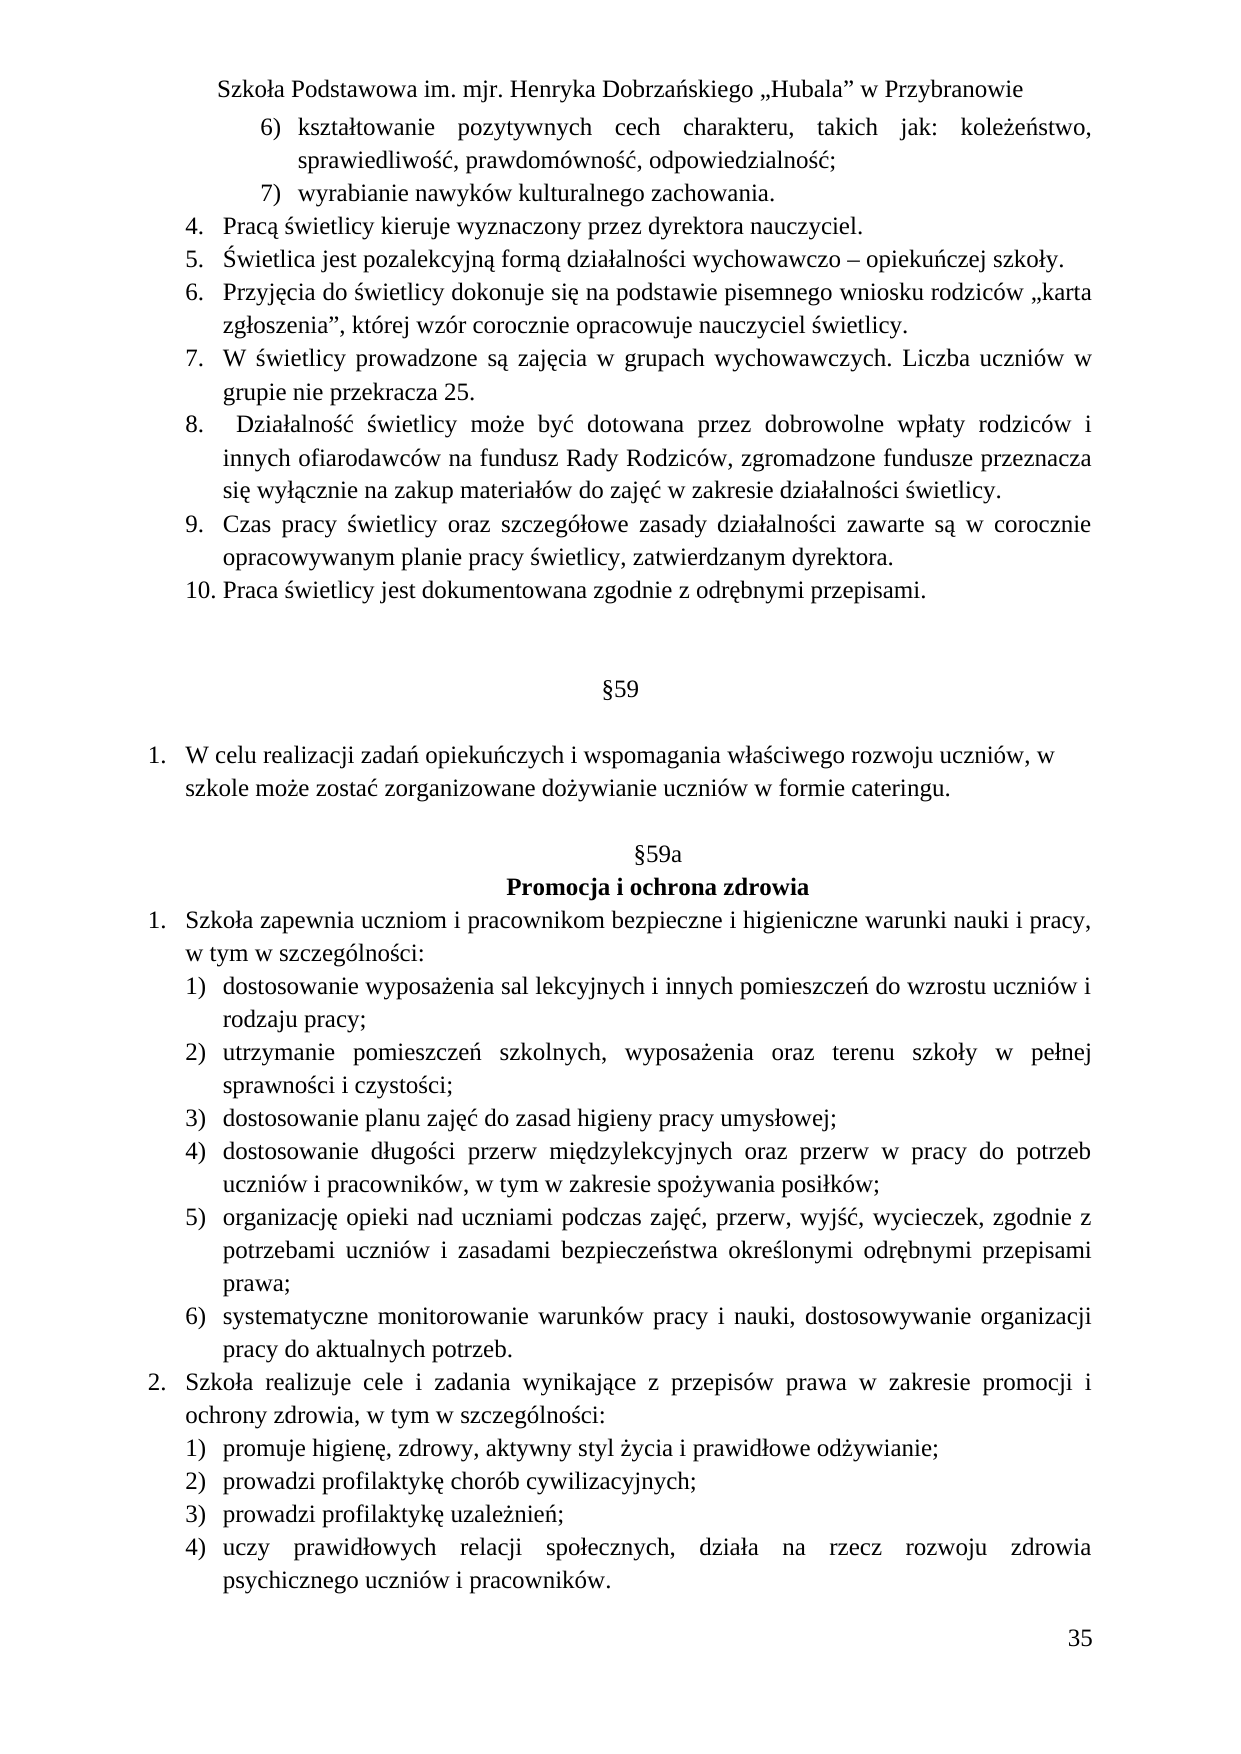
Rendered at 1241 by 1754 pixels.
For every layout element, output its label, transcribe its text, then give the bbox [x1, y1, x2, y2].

list Praca świetlicy jest dokumentowana zgodnie z odrębnymi przepisami. [185, 575, 1092, 603]
list promuje higienę, zdrowy, aktywny styl życia i prawidłowe odżywianie; [185, 1433, 1092, 1462]
list Szkoła realizuje cele i zadania wynikające z przepisów prawa w zakresie promocji i ochrony zdrowia, w tym w szczególności: [148, 1367, 1092, 1429]
list prowadzi profilaktykę uzależnień; [185, 1499, 1092, 1528]
list organizację opieki nad uczniami podczas zajęć, przerw, wyjść, wycieczek, zgodnie z potrzebami uczniów i zasadami bezpieczeństwa określonymi odrębnymi przepisami prawa; [185, 1202, 1092, 1297]
list dostosowanie długości przerw międzylekcyjnych oraz przerw w pracy do potrzeb uczniów i pracowników, w tym w zakresie spożywania posiłków; [185, 1136, 1092, 1198]
list Czas pracy świetlicy oraz szczegółowe zasady działalności zawarte są w corocznie opracowywanym planie pracy świetlicy, zatwierdzanym dyrektora. [185, 509, 1092, 570]
list W świetlicy prowadzone są zajęcia w grupach wychowawczych. Liczba uczniów w grupie nie przekracza 25. [185, 343, 1092, 405]
list wyrabianie nawyków kulturalnego zachowania. [260, 178, 1092, 207]
list kształtowanie pozytywnych cech charakteru, takich jak: koleżeństwo, sprawiedliwość, prawdomówność, odpowiedzialność; [260, 112, 1092, 174]
list systematyczne monitorowanie warunków pracy i nauki, dostosowywanie organizacji pracy do aktualnych potrzeb. [185, 1301, 1092, 1363]
list Przyjęcia do świetlicy dokonuje się na podstawie pisemnego wniosku rodziców „karta zgłoszenia”, której wzór corocznie opracowuje nauczyciel świetlicy. [185, 277, 1092, 339]
list uczy prawidłowych relacji społecznych, działa na rzecz rozwoju zdrowia psychicznego uczniów i pracowników. [185, 1532, 1092, 1594]
list W celu realizacji zadań opiekuńczych i wspomagania właściwego rozwoju uczniów, w szkole może zostać zorganizowane dożywianie uczniów w formie cateringu. [148, 740, 1092, 802]
list Promocja i ochrona zdrowia [223, 872, 1092, 901]
list dostosowanie wyposażenia sal lekcyjnych i innych pomieszczeń do wzrostu uczniów i rodzaju pracy; [185, 971, 1092, 1033]
list utrzymanie pomieszczeń szkolnych, wyposażenia oraz terenu szkoły w pełnej sprawności i czystości; [185, 1037, 1092, 1099]
list dostosowanie planu zajęć do zasad higieny pracy umysłowej; [185, 1103, 1092, 1132]
list Pracą świetlicy kieruje wyznaczony przez dyrektora nauczyciel. [185, 211, 1092, 240]
text §59 [148, 674, 1092, 702]
list §59a [223, 839, 1092, 868]
list Świetlica jest pozalekcyjną formą działalności wychowawczo – opiekuńczej szkoły. [185, 244, 1092, 273]
list prowadzi profilaktykę chorób cywilizacyjnych; [185, 1466, 1092, 1495]
list Działalność świetlicy może być dotowana przez dobrowolne wpłaty rodziców i innych ofiarodawców na fundusz Rady Rodziców, zgromadzone fundusze przeznacza się wyłącznie na zakup materiałów do zajęć w zakresie działalności świetlicy. [185, 409, 1092, 504]
list Szkoła zapewnia uczniom i pracownikom bezpieczne i higieniczne warunki nauki i pracy, w tym w szczególności: [148, 905, 1092, 967]
